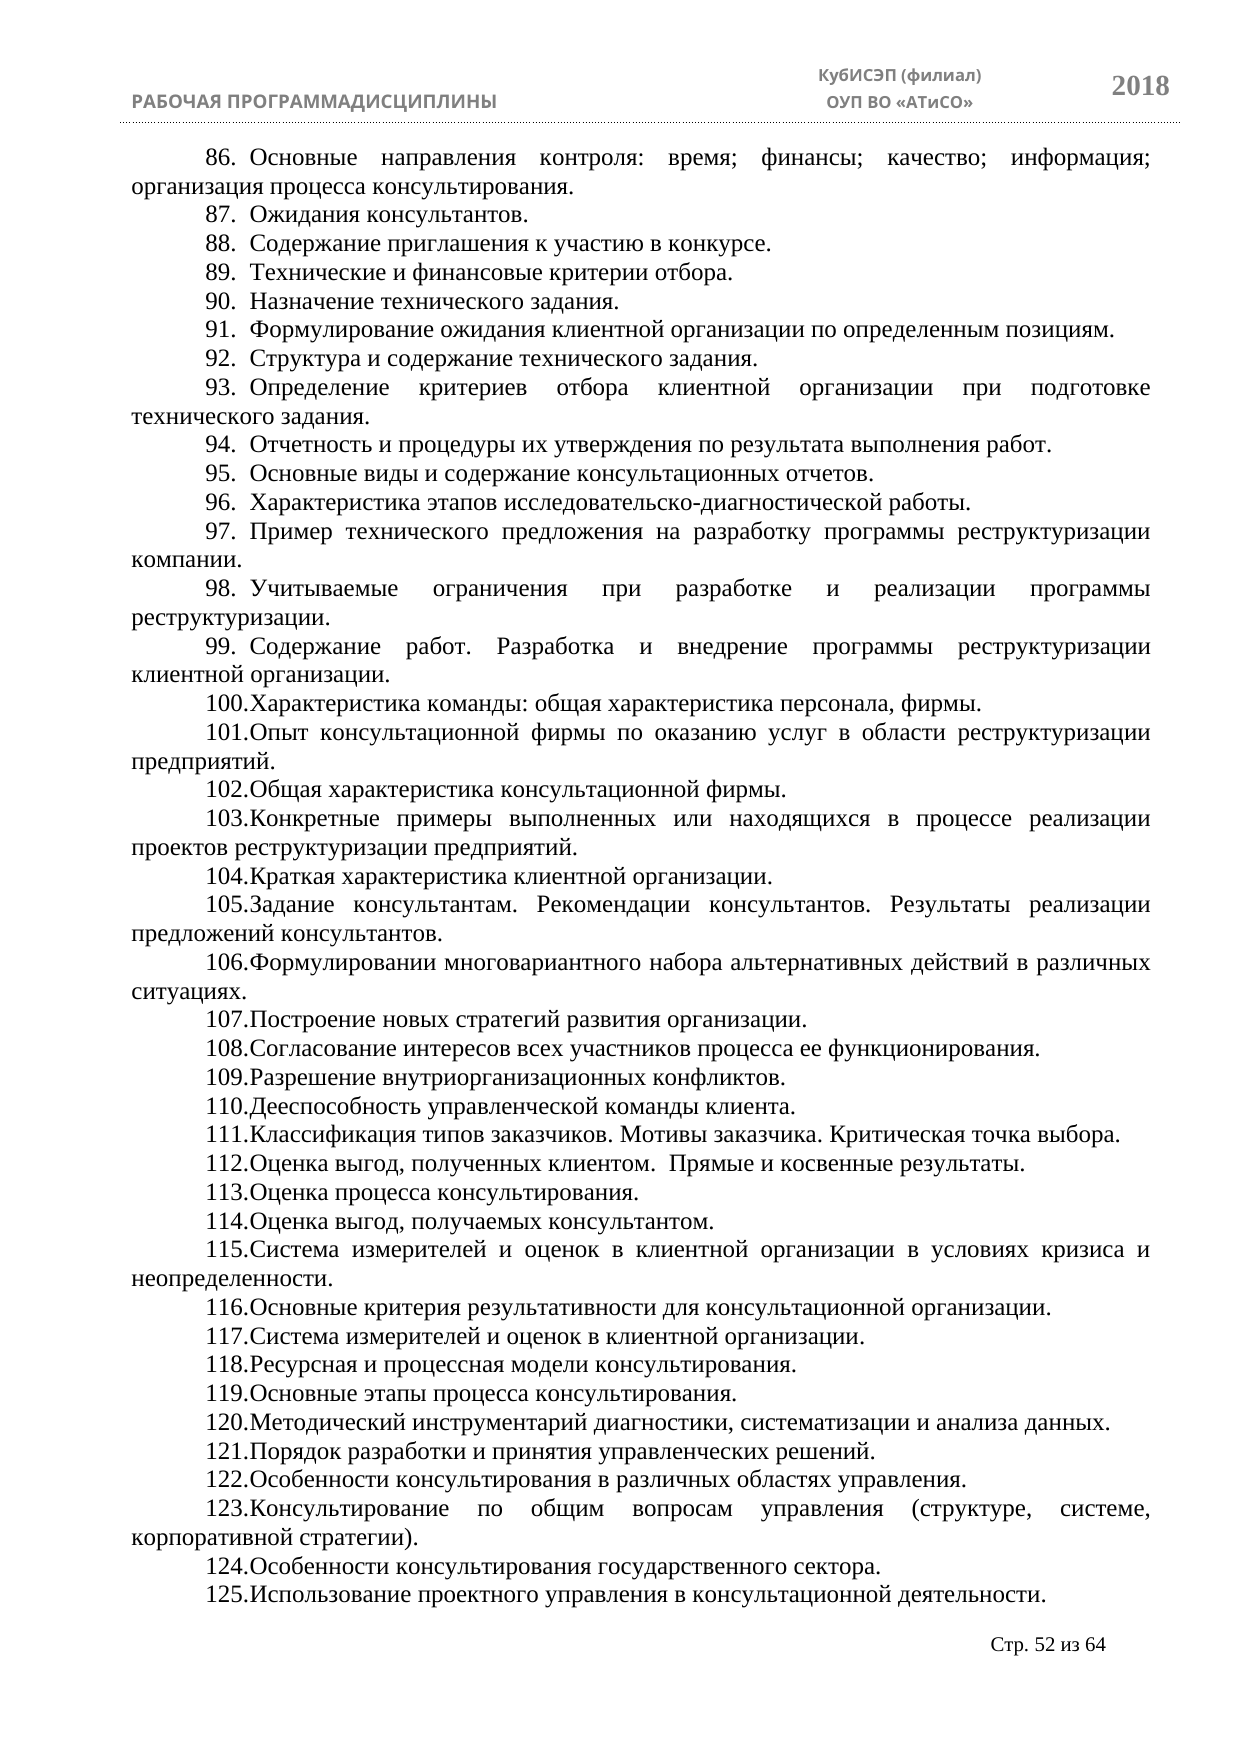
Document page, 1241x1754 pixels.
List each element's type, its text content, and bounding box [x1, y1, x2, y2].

list Использование проектного управления в консультационной деятельности. [131, 1579, 1152, 1608]
list Особенности консультирования в различных областях управления. [131, 1464, 1152, 1493]
list Консультирование по общим вопросам управления (структуре, системе, корпоративной стратегии). [131, 1493, 1152, 1551]
list Опыт консультационной фирмы по оказанию услуг в области реструктуризации предприятий. [131, 717, 1152, 774]
list Разрешение внутриорганизационных конфликтов. [131, 1062, 1152, 1091]
list Оценка процесса консультирования. [131, 1177, 1152, 1206]
list Содержание приглашения к участию в конкурсе. [131, 228, 1152, 257]
list Основные этапы процесса консультирования. [131, 1378, 1152, 1407]
list Содержание работ. Разработка и внедрение программы реструктуризации клиентной организации. [131, 631, 1152, 688]
list Характеристика этапов исследовательско-диагностической работы. [131, 487, 1152, 516]
list Классификация типов заказчиков. Мотивы заказчика. Критическая точка выбора. [131, 1119, 1152, 1148]
list Пример технического предложения на разработку программы реструктуризации компании. [131, 516, 1152, 573]
list Согласование интересов всех участников процесса ее функционирования. [131, 1033, 1152, 1062]
list Дееспособность управленческой команды клиента. [131, 1091, 1152, 1119]
list Система измерителей и оценок в клиентной организации. [131, 1321, 1152, 1349]
list Методический инструментарий диагностики, систематизации и анализа данных. [131, 1407, 1152, 1436]
list Структура и содержание технического задания. [131, 343, 1152, 372]
list Особенности консультирования государственного сектора. [131, 1551, 1152, 1579]
list Основные направления контроля: время; финансы; качество; информация; организация процесса консультирования. [131, 142, 1152, 199]
list Конкретные примеры выполненных или находящихся в процессе реализации проектов реструктуризации предприятий. [131, 803, 1152, 861]
list Основные виды и содержание консультационных отчетов. [131, 458, 1152, 487]
list Задание консультантам. Рекомендации консультантов. Результаты реализации предложений консультантов. [131, 889, 1152, 947]
list Ожидания консультантов. [131, 199, 1152, 228]
list Основные критерия результативности для консультационной организации. [131, 1292, 1152, 1321]
list Формулировании многовариантного набора альтернативных действий в различных ситуациях. [131, 947, 1152, 1004]
list Технические и финансовые критерии отбора. [131, 257, 1152, 286]
list Построение новых стратегий развития организации. [131, 1004, 1152, 1033]
list Характеристика команды: общая характеристика персонала, фирмы. [131, 688, 1152, 717]
list Отчетность и процедуры их утверждения по результата выполнения работ. [131, 429, 1152, 458]
list Оценка выгод, полученных клиентом. Прямые и косвенные результаты. [131, 1148, 1152, 1177]
list Оценка выгод, получаемых консультантом. [131, 1206, 1152, 1234]
list Общая характеристика консультационной фирмы. [131, 774, 1152, 803]
list Определение критериев отбора клиентной организации при подготовке технического задания. [131, 372, 1152, 429]
list Система измерителей и оценок в клиентной организации в условиях кризиса и неопределенности. [131, 1234, 1152, 1292]
list Учитываемые ограничения при разработке и реализации программы реструктуризации. [131, 573, 1152, 631]
list Ресурсная и процессная модели консультирования. [131, 1349, 1152, 1378]
list Формулирование ожидания клиентной организации по определенным позициям. [131, 314, 1152, 343]
list Краткая характеристика клиентной организации. [131, 861, 1152, 889]
list Порядок разработки и принятия управленческих решений. [131, 1436, 1152, 1464]
list Назначение технического задания. [131, 286, 1152, 314]
